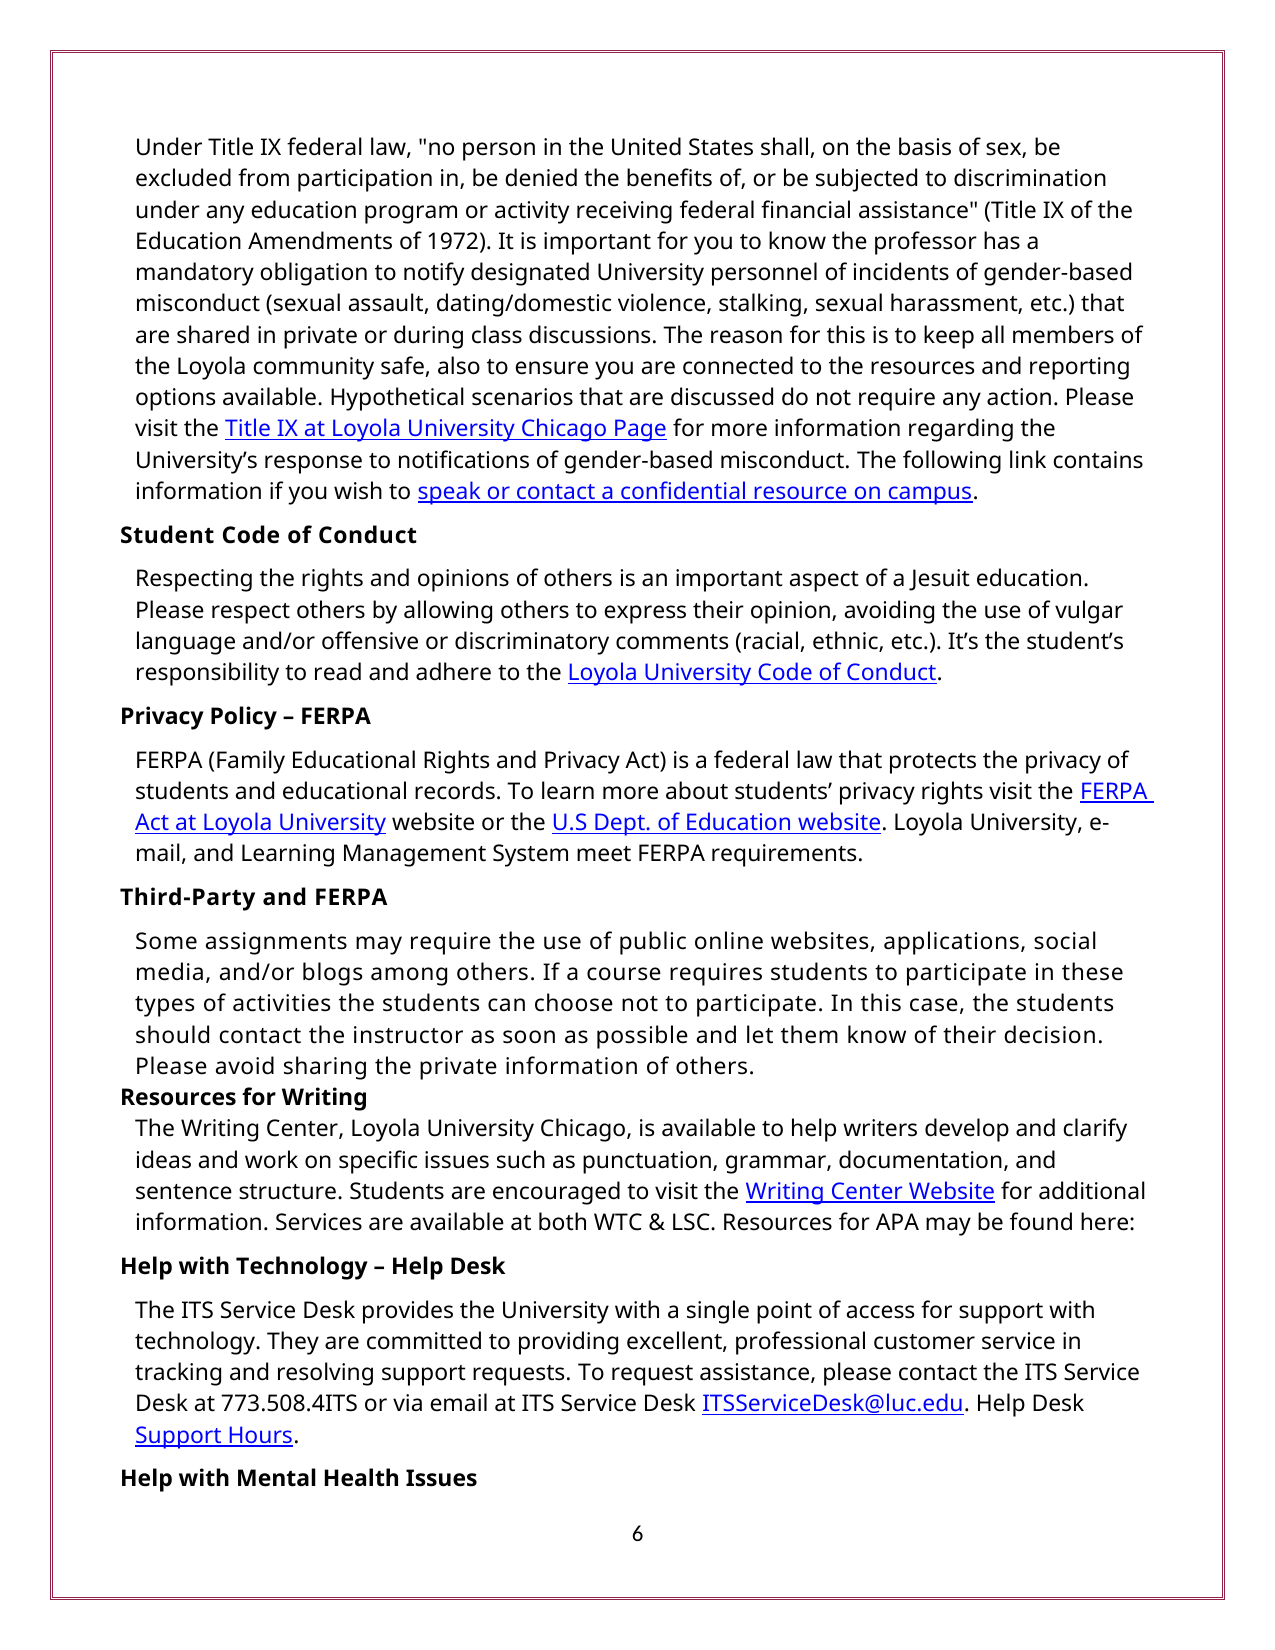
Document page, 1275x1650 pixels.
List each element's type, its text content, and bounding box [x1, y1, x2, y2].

text FERPA (Family Educational Rights and Privacy Act) is a federal law that protects the privacy of students and educational records. To learn more about students’ privacy rights visit the FERPA Act at Loyola University website or the U.S Dept. of Education website. Loyola University, e-mail, and Learning Management System meet FERPA requirements. [135, 743, 1155, 868]
text Help with Mental Health Issues [120, 1462, 1155, 1493]
text Respecting the rights and opinions of others is an important aspect of a Jesuit education. Please respect others by allowing others to express their opinion, avoiding the use of vulgar language and/or offensive or discriminatory comments (racial, ethnic, etc.). It’s the student’s responsibility to read and adhere to the Loyola University Code of Conduct. [135, 562, 1155, 687]
text Under Title IX federal law, "no person in the United States shall, on the basis of sex, be excluded from participation in, be denied the benefits of, or be subjected to discrimination under any education program or activity receiving federal financial assistance" (Title IX of the Education Amendments of 1972). It is important for you to know the professor has a mandatory obligation to notify designated University personnel of incidents of gender-based misconduct (sexual assault, dating/domestic violence, stalking, sexual harassment, etc.) that are shared in private or during class discussions. The reason for this is to keep all members of the Loyola community safe, also to ensure you are connected to the resources and reporting options available. Hypothetical scenarios that are discussed do not require any action. Please visit the Title IX at Loyola University Chicago Page for more information regarding the University’s response to notifications of gender-based misconduct. The following link contains information if you wish to speak or contact a confidential resource on campus. [135, 131, 1155, 506]
text Privacy Policy – FERPA [120, 700, 1155, 731]
text Third-Party and FERPA [120, 881, 1155, 912]
text Resources for Writing [120, 1081, 1155, 1112]
text Student Code of Conduct [120, 518, 1155, 550]
text Help with Technology – Help Desk [120, 1250, 1155, 1281]
text The Writing Center, Loyola University Chicago, is available to help writers develop and clarify ideas and work on specific issues such as punctuation, grammar, documentation, and sentence structure. Students are encouraged to visit the Writing Center Website for additional information. Services are available at both WTC & LSC. Resources for APA may be found here: [135, 1112, 1155, 1237]
text The ITS Service Desk provides the University with a single point of access for support with technology. They are committed to providing excellent, professional customer service in tracking and resolving support requests. To request assistance, please contact the ITS Service Desk at 773.508.4ITS or via email at ITS Service Desk ITSServiceDesk@luc.edu. Help Desk Support Hours. [135, 1293, 1155, 1450]
text Some assignments may require the use of public online websites, applications, social media, and/or blogs among others. If a course requires students to participate in these types of activities the students can choose not to participate. In this case, the students should contact the instructor as soon as possible and let them know of their decision. Please avoid sharing the private information of others. [135, 925, 1155, 1081]
